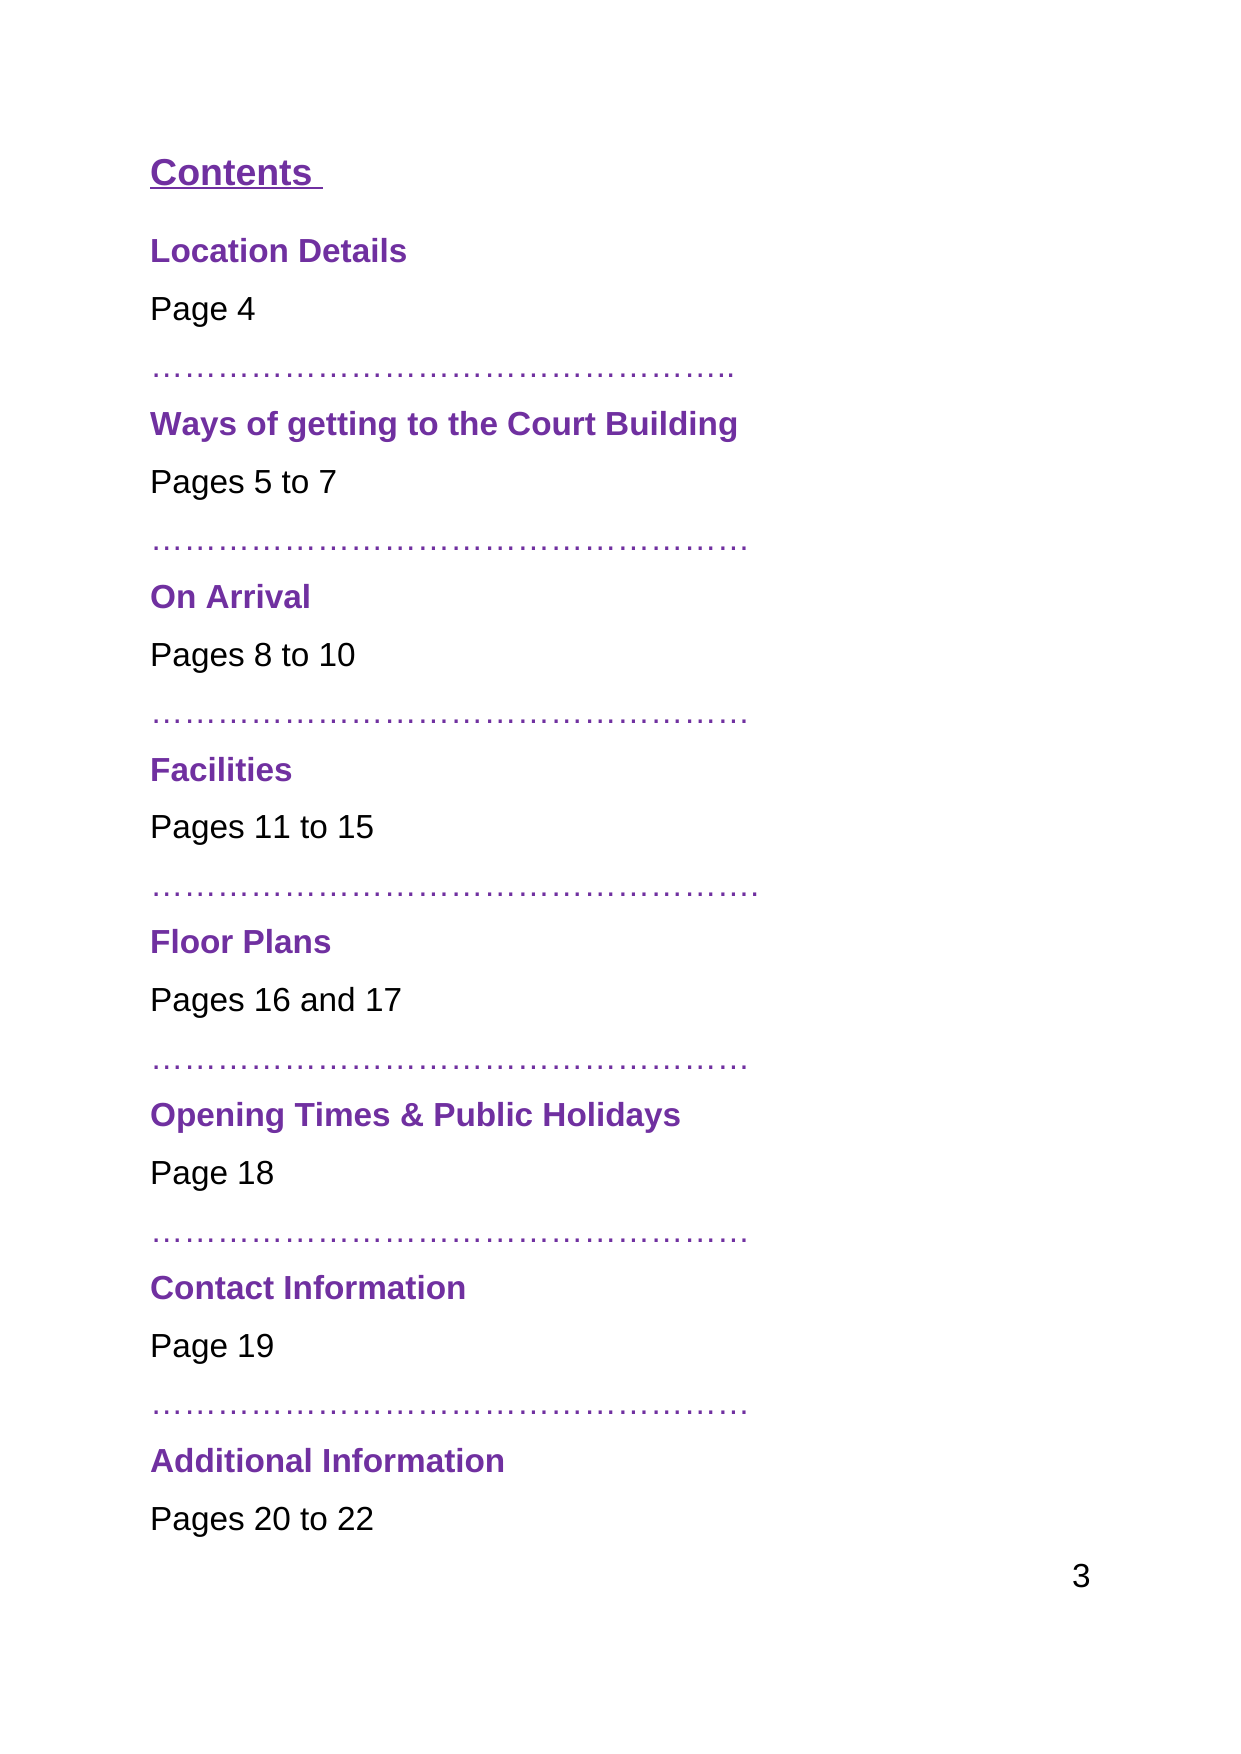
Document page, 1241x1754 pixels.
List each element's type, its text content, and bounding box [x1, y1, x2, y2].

text Contents [150, 150, 1090, 193]
text ……………………………………………… [150, 519, 1090, 558]
text Pages 20 to 22 [150, 1499, 1090, 1537]
text ………………………………………………. [150, 865, 1090, 903]
text ……………………………………………… [150, 692, 1090, 731]
text Pages 8 to 10 [150, 634, 1090, 673]
text Ways of getting to the Court Building [150, 404, 1090, 443]
text Page 18 [150, 1153, 1090, 1191]
text ……………………………………………… [150, 1383, 1090, 1422]
text Page 4 [150, 289, 1090, 327]
text Pages 16 and 17 [150, 980, 1090, 1019]
text Floor Plans [150, 923, 1090, 961]
text Contact Information [150, 1268, 1090, 1307]
text ……………………………………………… [150, 1211, 1090, 1249]
text ……………………………………………… [150, 1038, 1090, 1076]
text …………………………………………….. [150, 347, 1090, 385]
text Pages 11 to 15 [150, 807, 1090, 846]
text Location Details [150, 231, 1090, 270]
text Pages 5 to 7 [150, 462, 1090, 500]
text Page 19 [150, 1326, 1090, 1364]
text Opening Times & Public Holidays [150, 1095, 1090, 1134]
text Facilities [150, 750, 1090, 788]
text Additional Information [150, 1441, 1090, 1479]
text On Arrival [150, 577, 1090, 615]
